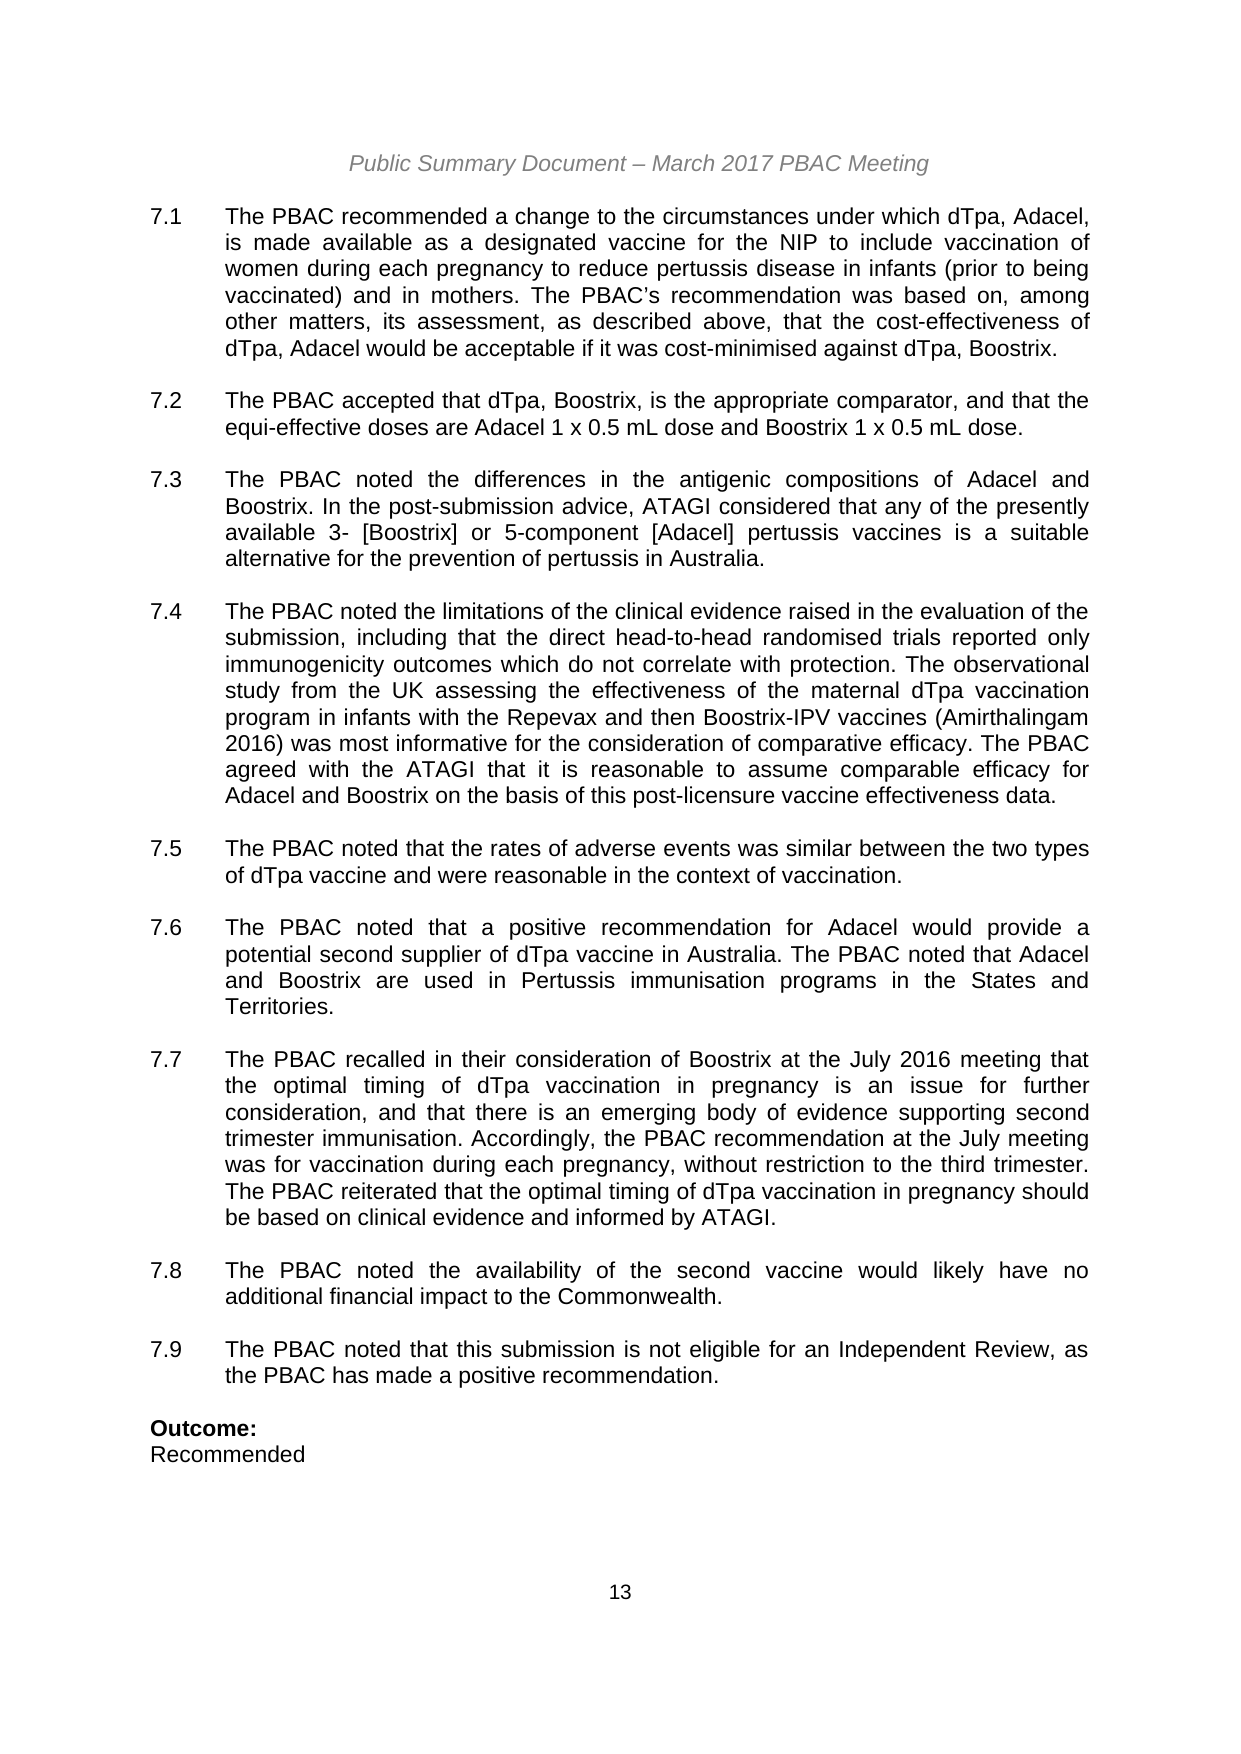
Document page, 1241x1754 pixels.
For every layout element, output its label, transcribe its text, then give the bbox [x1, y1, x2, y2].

list The PBAC noted that this submission is not eligible for an Independent Review, as the PBAC has made a positive recommendation. [150, 1336, 1090, 1389]
list The PBAC noted the availability of the second vaccine would likely have no additional financial impact to the Commonwealth. [150, 1257, 1090, 1309]
list The PBAC noted the limitations of the clinical evidence raised in the evaluation of the submission, including that the direct head-to-head randomised trials reported only immunogenicity outcomes which do not correlate with protection. The observational study from the UK assessing the effectiveness of the maternal dTpa vaccination program in infants with the Repevax and then Boostrix-IPV vaccines (Amirthalingam 2016) was most informative for the consideration of comparative efficacy. The PBAC agreed with the ATAGI that it is reasonable to assume comparable efficacy for Adacel and Boostrix on the basis of this post-licensure vaccine effectiveness data. [150, 598, 1090, 809]
list The PBAC recommended a change to the circumstances under which dTpa, Adacel, is made available as a designated vaccine for the NIP to include vaccination of women during each pregnancy to reduce pertussis disease in infants (prior to being vaccinated) and in mothers. The PBAC’s recommendation was based on, among other matters, its assessment, as described above, that the cost-effectiveness of dTpa, Adacel would be acceptable if it was cost-minimised against dTpa, Boostrix. [150, 203, 1090, 361]
list The PBAC accepted that dTpa, Boostrix, is the appropriate comparator, and that the equi-effective doses are Adacel 1 x 0.5 mL dose and Boostrix 1 x 0.5 mL dose. [150, 387, 1090, 440]
list The PBAC noted that a positive recommendation for Adacel would provide a potential second supplier of dTpa vaccine in Australia. The PBAC noted that Adacel and Boostrix are used in Pertussis immunisation programs in the States and Territories. [150, 914, 1090, 1020]
list The PBAC noted that the rates of adverse events was similar between the two types of dTpa vaccine and were reasonable in the context of vaccination. [150, 835, 1090, 888]
text Recommended [150, 1441, 1090, 1468]
text Outcome: [150, 1415, 1090, 1441]
list The PBAC recalled in their consideration of Boostrix at the July 2016 meeting that the optimal timing of dTpa vaccination in pregnancy is an issue for further consideration, and that there is an emerging body of evidence supporting second trimester immunisation. Accordingly, the PBAC recommendation at the July meeting was for vaccination during each pregnancy, without restriction to the third trimester. The PBAC reiterated that the optimal timing of dTpa vaccination in pregnancy should be based on clinical evidence and informed by ATAGI. [150, 1046, 1090, 1231]
list The PBAC noted the differences in the antigenic compositions of Adacel and Boostrix. In the post-submission advice, ATAGI considered that any of the presently available 3- [Boostrix] or 5-component [Adacel] pertussis vaccines is a suitable alternative for the prevention of pertussis in Australia. [150, 466, 1090, 572]
